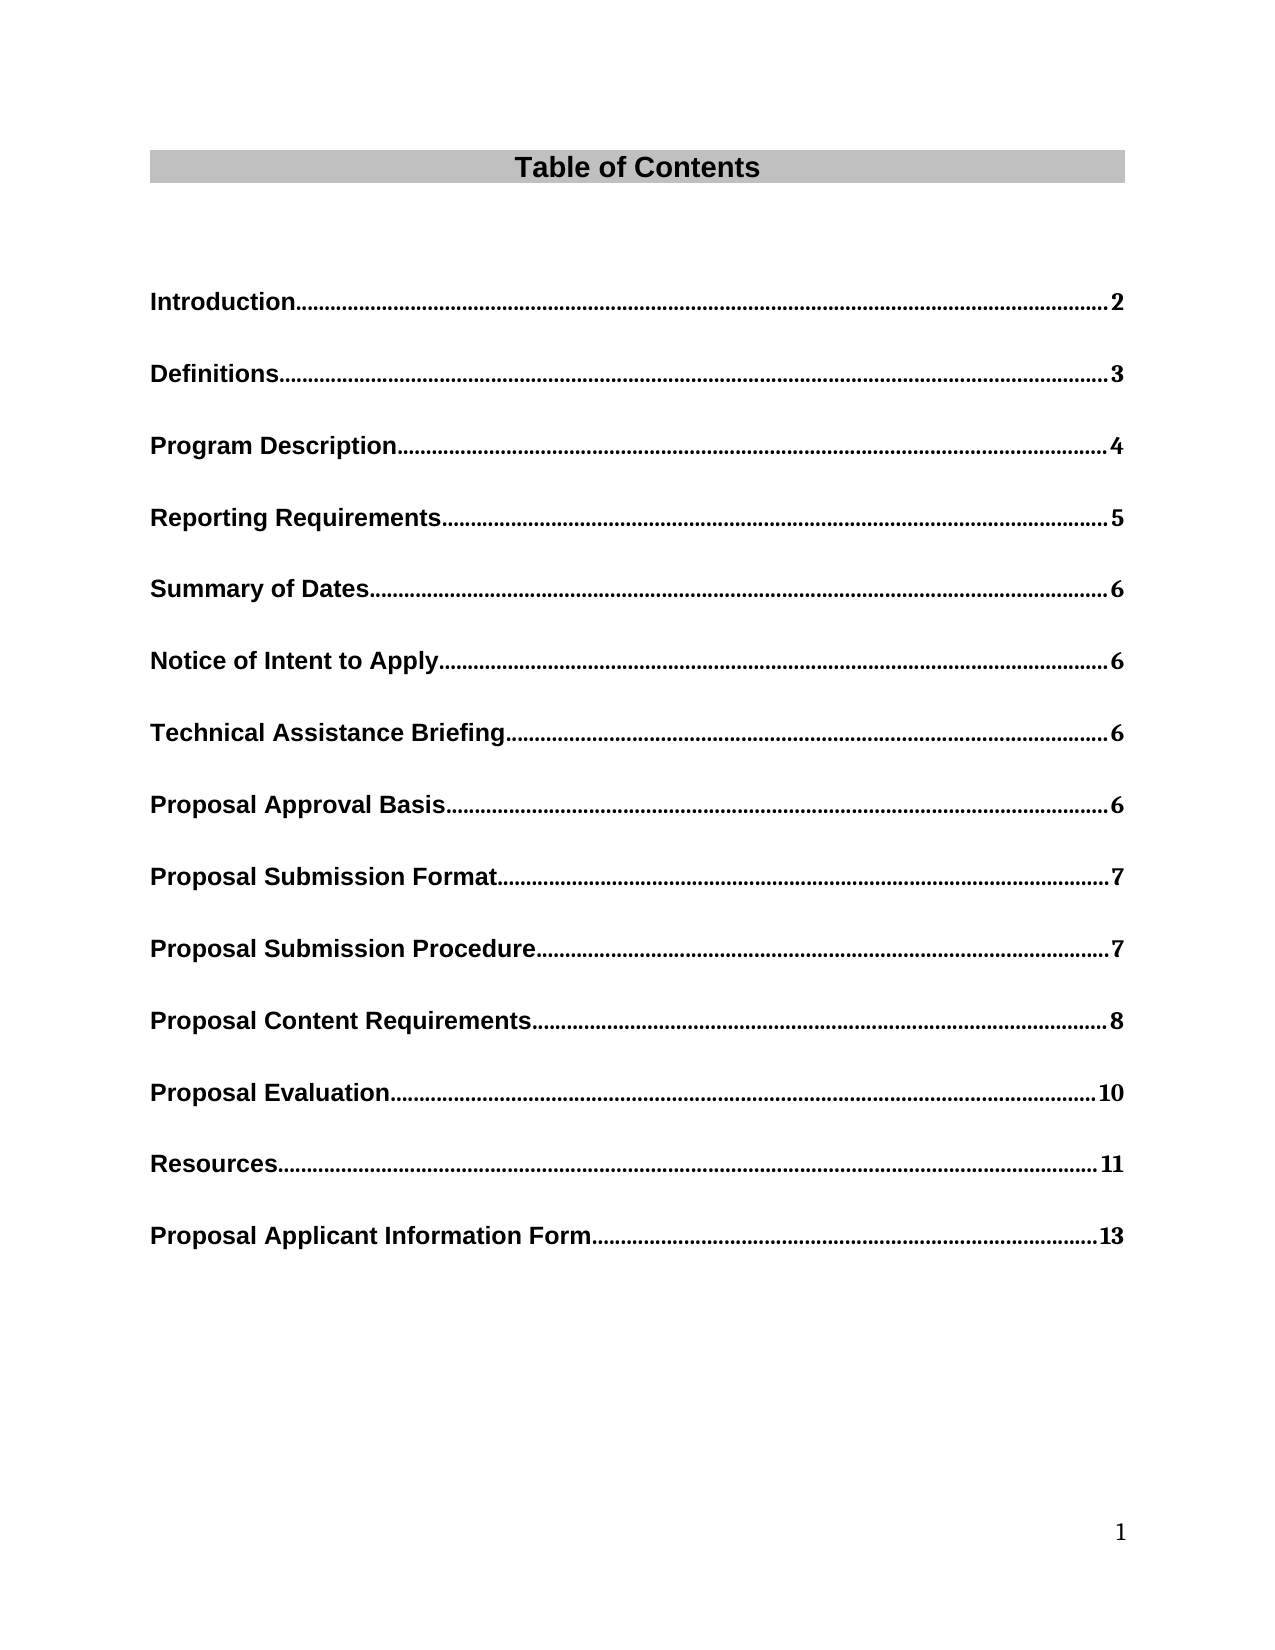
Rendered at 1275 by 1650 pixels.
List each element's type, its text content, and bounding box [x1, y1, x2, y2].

text Table of Contents [150, 150, 1125, 183]
